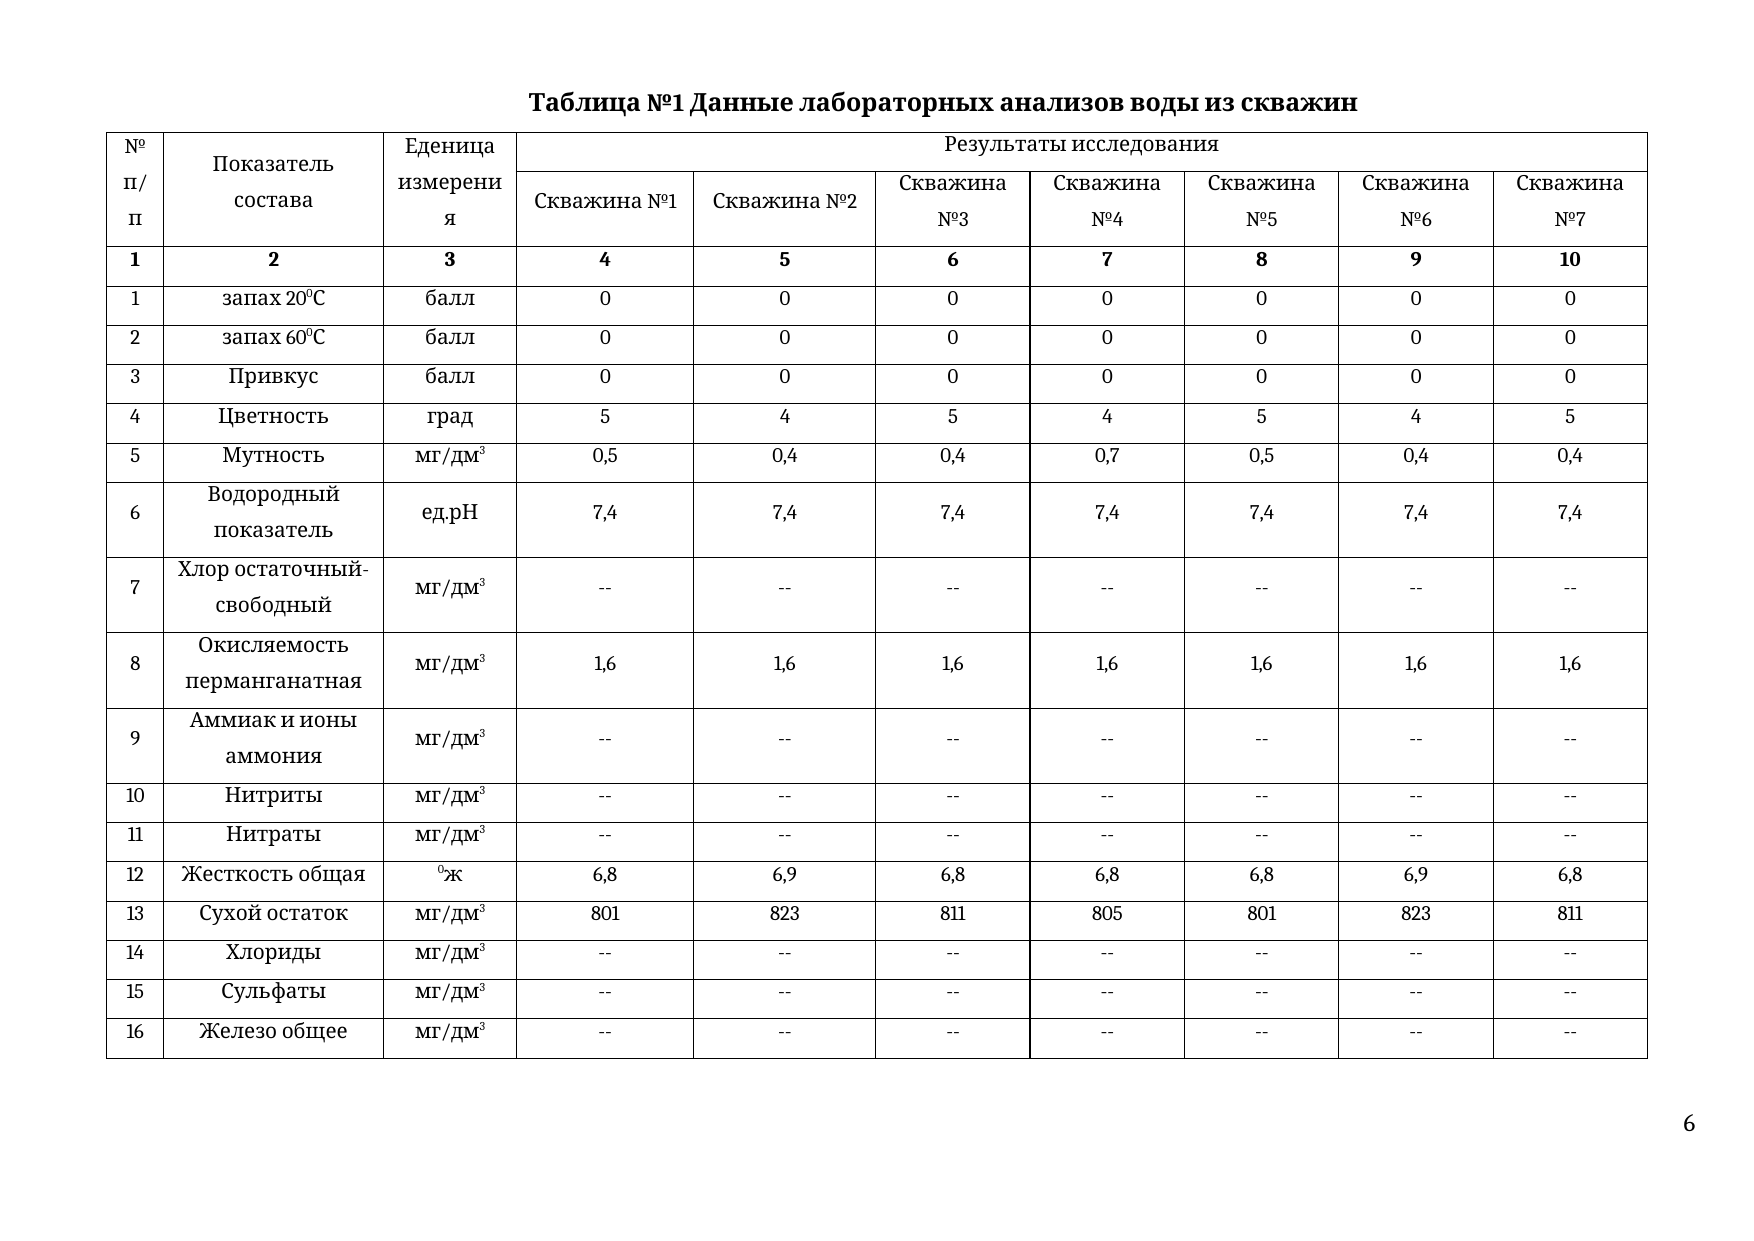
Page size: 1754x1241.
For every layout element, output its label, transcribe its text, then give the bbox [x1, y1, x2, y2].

table_cell -- [1185, 709, 1338, 783]
table_cell 0 [876, 365, 1029, 403]
table_cell 4 [517, 247, 693, 286]
table_cell 0,5 [517, 444, 693, 482]
table_cell 0 [1339, 365, 1493, 403]
table_cell 0,4 [876, 444, 1029, 482]
table_cell 811 [1494, 902, 1647, 940]
table_cell 7,4 [1031, 483, 1184, 557]
table_cell 6,8 [1494, 862, 1647, 901]
table_cell 0 [1031, 326, 1184, 364]
table_cell -- [1494, 784, 1647, 822]
table_cell запах 200С [164, 287, 383, 325]
table_cell 801 [517, 902, 693, 940]
table_cell Привкус [164, 365, 383, 403]
table_cell -- [1185, 823, 1338, 861]
table_cell -- [1494, 558, 1647, 632]
table_cell 1 [107, 247, 163, 286]
table_cell 6 [876, 247, 1029, 286]
table_cell 11 [107, 823, 163, 861]
table_cell -- [1031, 1019, 1184, 1058]
table_cell Скважина №6 [1339, 172, 1493, 246]
table_cell -- [876, 941, 1029, 979]
table_cell 1,6 [1339, 633, 1493, 707]
table_cell ед.рН [384, 483, 516, 557]
table_cell Скважина №3 [876, 172, 1029, 246]
table_cell -- [1339, 558, 1493, 632]
table_cell 823 [694, 902, 875, 940]
table_cell -- [694, 709, 875, 783]
table_cell 0ж [384, 862, 516, 901]
table_cell 6,8 [1185, 862, 1338, 901]
table_cell 5 [876, 404, 1029, 443]
table_cell Скважина №7 [1494, 172, 1647, 246]
table_cell -- [876, 823, 1029, 861]
table_cell 5 [1494, 404, 1647, 443]
table_cell Жесткость общая [164, 862, 383, 901]
table_cell -- [517, 941, 693, 979]
table_cell Железо общее [164, 1019, 383, 1058]
table_header Результаты исследования [517, 133, 1647, 171]
table_cell 7 [107, 558, 163, 632]
table_cell -- [517, 709, 693, 783]
table_cell мг/дм3 [384, 1019, 516, 1058]
table_cell -- [694, 1019, 875, 1058]
table_cell 0 [1494, 365, 1647, 403]
table_cell Хлор остаточный-свободный [164, 558, 383, 632]
table_cell Цветность [164, 404, 383, 443]
table_cell 2 [164, 247, 383, 286]
table_cell 3 [384, 247, 516, 286]
table_cell 8 [107, 633, 163, 707]
table_cell 5 [107, 444, 163, 482]
table_cell 805 [1031, 902, 1184, 940]
table_cell 2 [107, 326, 163, 364]
table_cell -- [694, 784, 875, 822]
table_cell 0,4 [1339, 444, 1493, 482]
table_cell 5 [694, 247, 875, 286]
table_cell мг/дм3 [384, 444, 516, 482]
table_cell Хлориды [164, 941, 383, 979]
table_cell -- [1185, 558, 1338, 632]
table_cell 7,4 [876, 483, 1029, 557]
table_cell мг/дм3 [384, 709, 516, 783]
table_cell -- [1185, 941, 1338, 979]
table_cell 7,4 [1339, 483, 1493, 557]
table_cell запах 600С [164, 326, 383, 364]
table_cell 0 [1031, 365, 1184, 403]
table_cell 9 [107, 709, 163, 783]
table_cell 8 [1185, 247, 1338, 286]
table_cell 6,8 [517, 862, 693, 901]
table_cell 4 [1031, 404, 1184, 443]
table_cell 14 [107, 941, 163, 979]
table_cell 4 [694, 404, 875, 443]
table_cell 801 [1185, 902, 1338, 940]
table_cell 0 [876, 326, 1029, 364]
table_cell 823 [1339, 902, 1493, 940]
table_cell 5 [1185, 404, 1338, 443]
table_cell 7,4 [694, 483, 875, 557]
table_cell 7,4 [1494, 483, 1647, 557]
table_cell мг/дм3 [384, 941, 516, 979]
table_cell -- [1031, 823, 1184, 861]
table_cell -- [876, 558, 1029, 632]
table_cell 0 [517, 326, 693, 364]
table_cell -- [876, 784, 1029, 822]
table_cell -- [1031, 558, 1184, 632]
table_cell -- [876, 709, 1029, 783]
table_cell 1,6 [1185, 633, 1338, 707]
table_cell 7,4 [1185, 483, 1338, 557]
table_cell -- [694, 941, 875, 979]
table_cell балл [384, 365, 516, 403]
table_cell -- [1494, 980, 1647, 1018]
table_cell 10 [107, 784, 163, 822]
table_cell 6,8 [876, 862, 1029, 901]
table_cell Аммиак и ионы аммония [164, 709, 383, 783]
table_cell 0 [1494, 287, 1647, 325]
table_cell 6,9 [694, 862, 875, 901]
table_cell Нитриты [164, 784, 383, 822]
table_cell Скважина №5 [1185, 172, 1338, 246]
table_cell -- [1494, 941, 1647, 979]
table_cell 6,8 [1031, 862, 1184, 901]
table_cell 1,6 [517, 633, 693, 707]
table_cell Окисляемость перманганатная [164, 633, 383, 707]
table_header Показатель состава [164, 133, 383, 246]
table_cell -- [876, 980, 1029, 1018]
table_cell -- [1339, 980, 1493, 1018]
table_cell 0 [1494, 326, 1647, 364]
table_cell 0,5 [1185, 444, 1338, 482]
table_header Еденица измерения [384, 133, 516, 246]
table_cell -- [1494, 1019, 1647, 1058]
table_cell -- [1339, 941, 1493, 979]
table_cell -- [517, 980, 693, 1018]
table_cell 0 [517, 365, 693, 403]
table_cell 1,6 [876, 633, 1029, 707]
table_cell 10 [1494, 247, 1647, 286]
table_cell -- [517, 558, 693, 632]
table_cell -- [694, 980, 875, 1018]
table_cell -- [1339, 823, 1493, 861]
table_cell 0,7 [1031, 444, 1184, 482]
table_header № п/п [107, 133, 163, 246]
text Таблица №1 Данные лабораторных анализов воды из скважин [118, 89, 1695, 117]
table_cell мг/дм3 [384, 784, 516, 822]
table_cell 0,4 [1494, 444, 1647, 482]
table_cell град [384, 404, 516, 443]
table_cell -- [1031, 941, 1184, 979]
table_cell 0 [1185, 365, 1338, 403]
table_cell балл [384, 326, 516, 364]
table_cell -- [1031, 709, 1184, 783]
table_cell Скважина №4 [1031, 172, 1184, 246]
table_cell 0 [517, 287, 693, 325]
table_cell 0 [1031, 287, 1184, 325]
table_cell -- [1339, 1019, 1493, 1058]
table_cell 16 [107, 1019, 163, 1058]
table_cell 1,6 [1494, 633, 1647, 707]
table_cell мг/дм3 [384, 558, 516, 632]
table_cell Нитраты [164, 823, 383, 861]
table_cell мг/дм3 [384, 902, 516, 940]
table_cell 0 [1339, 287, 1493, 325]
table_cell 0 [1185, 287, 1338, 325]
table_cell Скважина №1 [517, 172, 693, 246]
table_cell 15 [107, 980, 163, 1018]
table_cell 4 [1339, 404, 1493, 443]
table_cell Сухой остаток [164, 902, 383, 940]
table_cell 0 [694, 326, 875, 364]
table_cell 0 [694, 365, 875, 403]
table_cell 4 [107, 404, 163, 443]
table_cell 12 [107, 862, 163, 901]
table_cell Мутность [164, 444, 383, 482]
table_cell 7,4 [517, 483, 693, 557]
table_cell 0 [1339, 326, 1493, 364]
table_cell 6 [107, 483, 163, 557]
table_cell 0 [694, 287, 875, 325]
table_cell -- [1494, 709, 1647, 783]
table_cell 0 [1185, 326, 1338, 364]
table_cell -- [694, 823, 875, 861]
table_cell -- [1494, 823, 1647, 861]
table_cell 5 [517, 404, 693, 443]
table_cell -- [517, 784, 693, 822]
table_cell 6,9 [1339, 862, 1493, 901]
table_cell 811 [876, 902, 1029, 940]
table_cell -- [1185, 1019, 1338, 1058]
table_cell 0,4 [694, 444, 875, 482]
table_cell -- [694, 558, 875, 632]
table_cell 7 [1031, 247, 1184, 286]
table_cell -- [1031, 980, 1184, 1018]
table_cell 0 [876, 287, 1029, 325]
table_cell -- [517, 823, 693, 861]
table_cell -- [1185, 980, 1338, 1018]
table_cell мг/дм3 [384, 823, 516, 861]
table_cell мг/дм3 [384, 633, 516, 707]
table_cell 3 [107, 365, 163, 403]
table_cell 1,6 [1031, 633, 1184, 707]
table_cell -- [1339, 709, 1493, 783]
table_cell 13 [107, 902, 163, 940]
table_cell Скважина №2 [694, 172, 875, 246]
table_cell Водородный показатель [164, 483, 383, 557]
table_cell балл [384, 287, 516, 325]
table_cell мг/дм3 [384, 980, 516, 1018]
table_cell 9 [1339, 247, 1493, 286]
table_cell -- [876, 1019, 1029, 1058]
table_cell 1,6 [694, 633, 875, 707]
table_cell -- [1339, 784, 1493, 822]
table_cell -- [1031, 784, 1184, 822]
table_cell Сульфаты [164, 980, 383, 1018]
table_cell -- [517, 1019, 693, 1058]
table_cell -- [1185, 784, 1338, 822]
table_cell 1 [107, 287, 163, 325]
